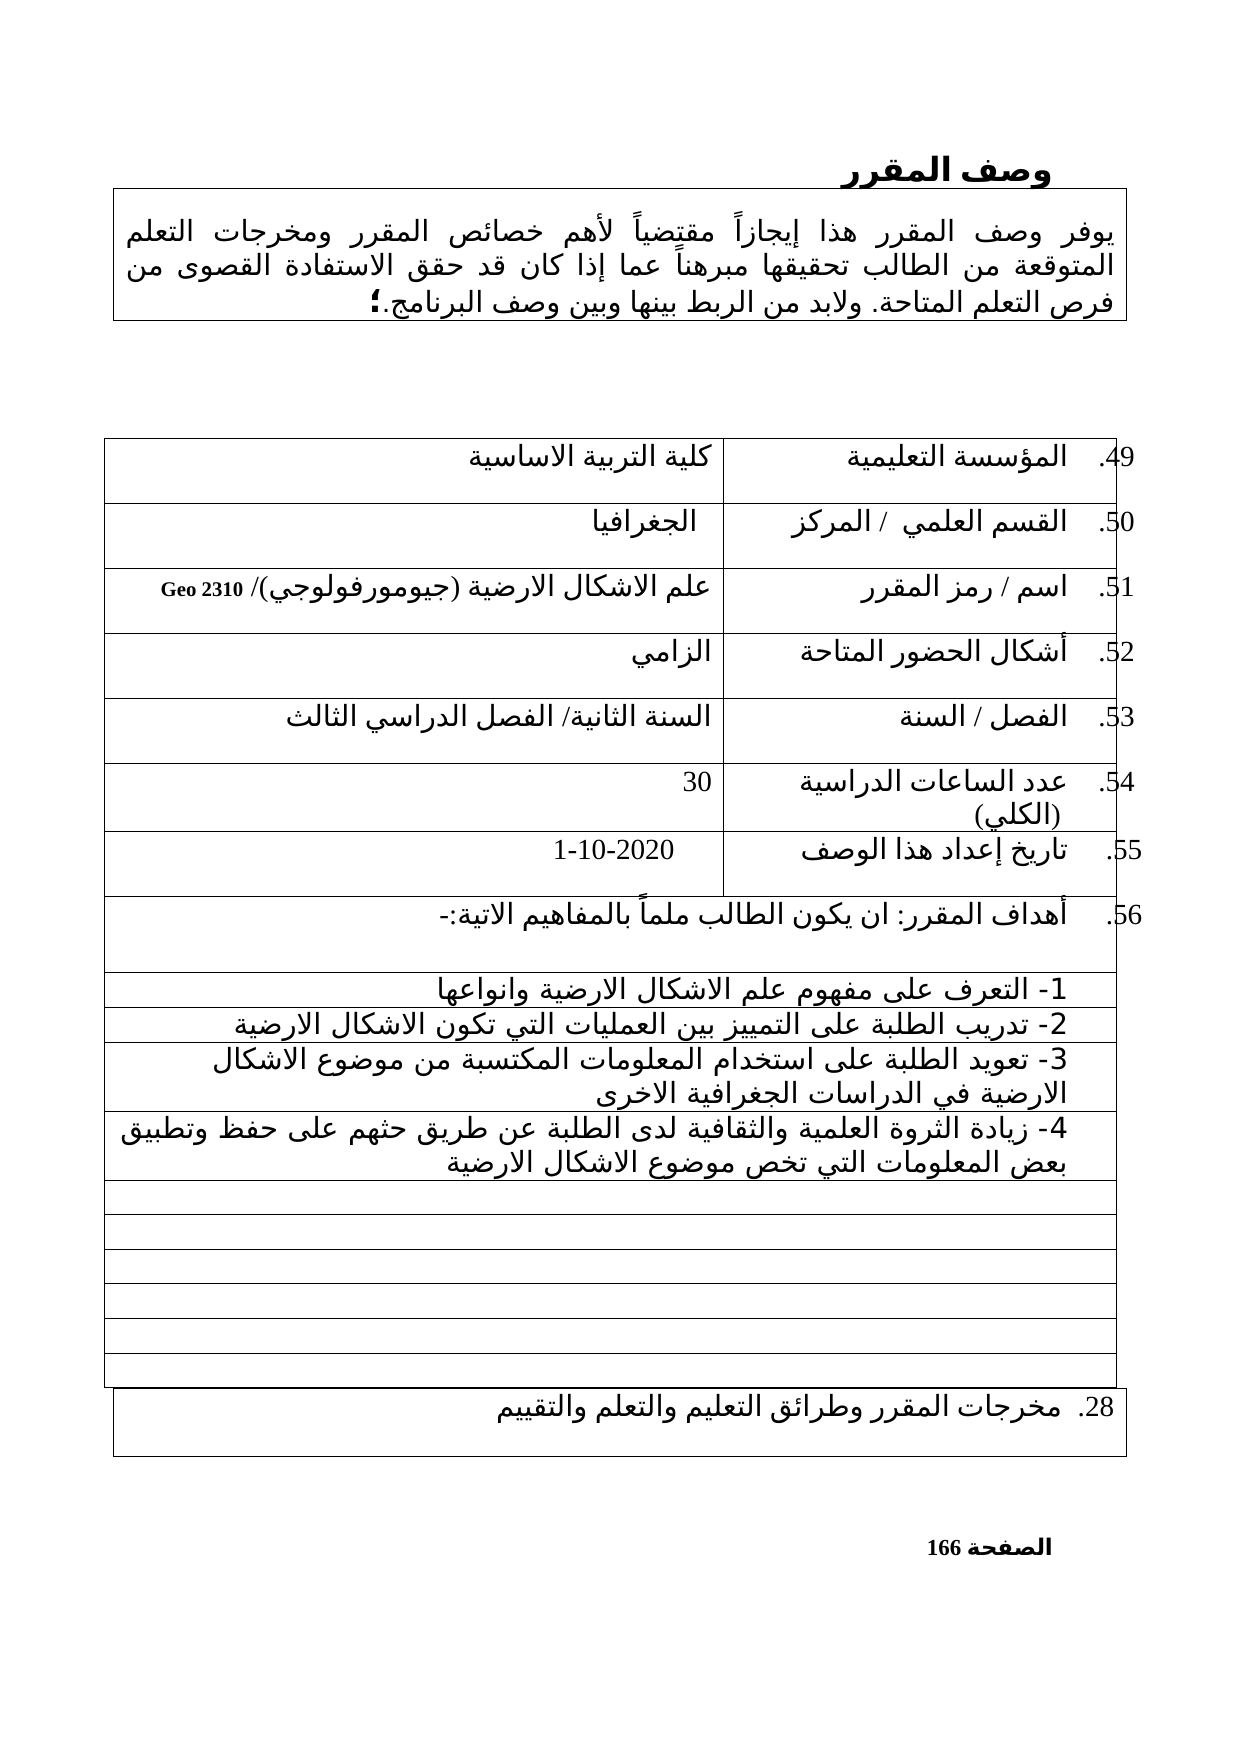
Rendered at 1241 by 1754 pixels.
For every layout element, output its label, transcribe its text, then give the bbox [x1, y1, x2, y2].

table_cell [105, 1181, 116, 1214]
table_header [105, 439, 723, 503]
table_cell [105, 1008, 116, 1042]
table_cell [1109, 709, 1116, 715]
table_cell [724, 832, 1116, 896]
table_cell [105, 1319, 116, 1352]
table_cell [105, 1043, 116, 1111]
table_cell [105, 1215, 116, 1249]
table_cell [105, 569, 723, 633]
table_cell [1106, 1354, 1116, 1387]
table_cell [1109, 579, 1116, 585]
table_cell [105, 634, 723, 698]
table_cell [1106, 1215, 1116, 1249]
text وصف المقرر [187, 150, 1053, 188]
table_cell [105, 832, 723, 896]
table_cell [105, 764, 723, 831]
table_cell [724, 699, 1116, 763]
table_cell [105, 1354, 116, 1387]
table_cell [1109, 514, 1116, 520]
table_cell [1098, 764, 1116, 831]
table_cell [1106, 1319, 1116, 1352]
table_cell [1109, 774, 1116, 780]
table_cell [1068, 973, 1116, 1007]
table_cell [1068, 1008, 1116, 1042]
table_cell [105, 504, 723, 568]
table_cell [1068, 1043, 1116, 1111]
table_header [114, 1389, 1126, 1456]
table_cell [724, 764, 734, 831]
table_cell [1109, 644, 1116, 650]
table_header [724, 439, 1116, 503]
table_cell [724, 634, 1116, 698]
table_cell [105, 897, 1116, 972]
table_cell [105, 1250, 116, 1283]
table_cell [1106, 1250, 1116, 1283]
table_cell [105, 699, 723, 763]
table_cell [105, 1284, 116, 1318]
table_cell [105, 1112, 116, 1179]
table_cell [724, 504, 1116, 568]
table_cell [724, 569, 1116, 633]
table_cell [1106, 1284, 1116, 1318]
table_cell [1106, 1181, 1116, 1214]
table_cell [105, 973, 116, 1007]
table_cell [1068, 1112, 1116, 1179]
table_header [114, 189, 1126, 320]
